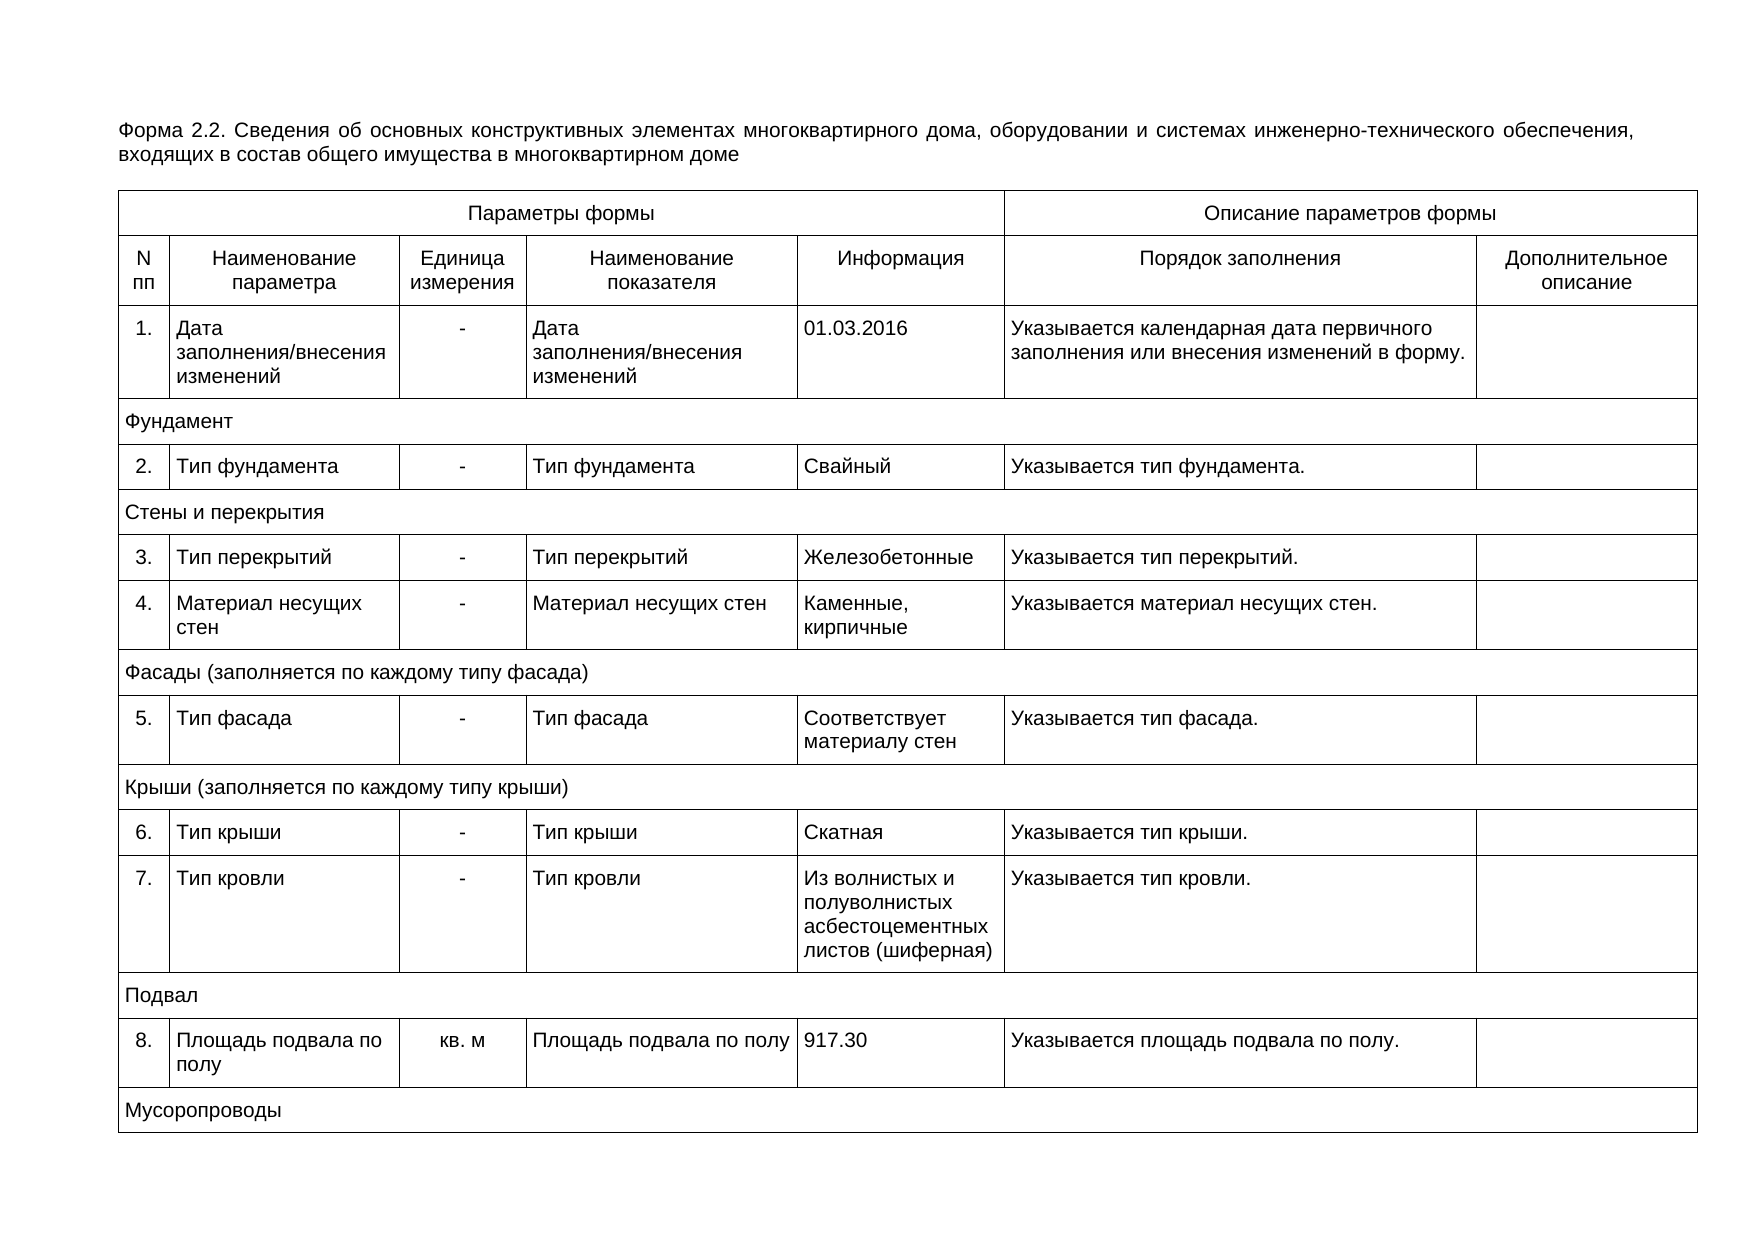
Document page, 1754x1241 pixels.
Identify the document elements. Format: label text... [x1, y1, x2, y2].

table_cell Указывается тип кровли. [1005, 856, 1476, 972]
table_cell Указывается тип перекрытий. [1005, 535, 1476, 580]
table_cell Фасады (заполняется по каждому типу фасада) [119, 650, 1697, 694]
table_cell Дополнительное описание [1477, 236, 1697, 305]
table_cell [1477, 535, 1697, 580]
table_cell 1. [119, 306, 169, 398]
table_cell Тип кровли [527, 856, 797, 972]
table_cell Тип фундамента [527, 445, 797, 489]
table_cell Тип перекрытий [170, 535, 399, 580]
table_cell Дата заполнения/внесения изменений [170, 306, 399, 398]
table_cell Информация [798, 236, 1004, 305]
table_cell Тип фасада [170, 696, 399, 764]
table_cell Единица измерения [400, 236, 526, 305]
table_cell Стены и перекрытия [119, 490, 1697, 534]
table_header Параметры формы [119, 191, 1004, 235]
table_cell Тип крыши [527, 810, 797, 855]
table_cell - [400, 445, 526, 489]
table_cell - [400, 856, 526, 972]
table_cell 3. [119, 535, 169, 580]
table_cell Из волнистых и полуволнистых асбестоцементных листов (шиферная) [798, 856, 1004, 972]
table_cell [1477, 696, 1697, 764]
table_cell Соответствует материалу стен [798, 696, 1004, 764]
table_cell - [400, 581, 526, 649]
table_cell Фундамент [119, 399, 1697, 443]
table_cell Указывается календарная дата первичного заполнения или внесения изменений в форму. [1005, 306, 1476, 398]
table_cell [1477, 306, 1697, 398]
table_cell Железобетонные [798, 535, 1004, 580]
table_cell 2. [119, 445, 169, 489]
list Форма 2.2. Сведения об основных конструктивных элементах многоквартирного дома, оборудовании и системах инженерно-технического обеспечения, входящих в состав общего имущества в многоквартирном доме [118, 118, 1636, 166]
table_cell [1477, 445, 1697, 489]
table_cell Мусоропроводы [119, 1088, 1697, 1132]
table_cell Указывается материал несущих стен. [1005, 581, 1476, 649]
table_cell 5. [119, 696, 169, 764]
table_cell 8. [119, 1019, 169, 1087]
table_cell - [400, 535, 526, 580]
table_cell Материал несущих стен [170, 581, 399, 649]
table_cell Крыши (заполняется по каждому типу крыши) [119, 765, 1697, 809]
table_cell - [400, 810, 526, 855]
table_cell Указывается тип крыши. [1005, 810, 1476, 855]
table_cell Свайный [798, 445, 1004, 489]
table_cell Площадь подвала по полу [170, 1019, 399, 1087]
table_cell [1477, 810, 1697, 855]
table_cell Дата заполнения/внесения изменений [527, 306, 797, 398]
table_cell [1477, 581, 1697, 649]
table_cell Указывается тип фундамента. [1005, 445, 1476, 489]
table_cell 6. [119, 810, 169, 855]
table_cell Указывается площадь подвала по полу. [1005, 1019, 1476, 1087]
table_cell [1477, 856, 1697, 972]
table_cell Скатная [798, 810, 1004, 855]
table_cell Порядок заполнения [1005, 236, 1476, 305]
table_cell Наименование показателя [527, 236, 797, 305]
table_cell Тип фундамента [170, 445, 399, 489]
table_cell Тип перекрытий [527, 535, 797, 580]
table_cell 7. [119, 856, 169, 972]
table_cell N пп [119, 236, 169, 305]
table_cell 917.30 [798, 1019, 1004, 1087]
table_cell Наименование параметра [170, 236, 399, 305]
table_cell Тип фасада [527, 696, 797, 764]
table_cell Каменные, кирпичные [798, 581, 1004, 649]
table_cell 4. [119, 581, 169, 649]
table_cell кв. м [400, 1019, 526, 1087]
table_cell [1477, 1019, 1697, 1087]
table_cell Указывается тип фасада. [1005, 696, 1476, 764]
table_cell - [400, 696, 526, 764]
table_cell Тип кровли [170, 856, 399, 972]
table_cell Площадь подвала по полу [527, 1019, 797, 1087]
table_cell - [400, 306, 526, 398]
table_cell Материал несущих стен [527, 581, 797, 649]
table_header Описание параметров формы [1005, 191, 1697, 235]
table_cell Тип крыши [170, 810, 399, 855]
table_cell Подвал [119, 973, 1697, 1017]
table_cell 01.03.2016 [798, 306, 1004, 398]
